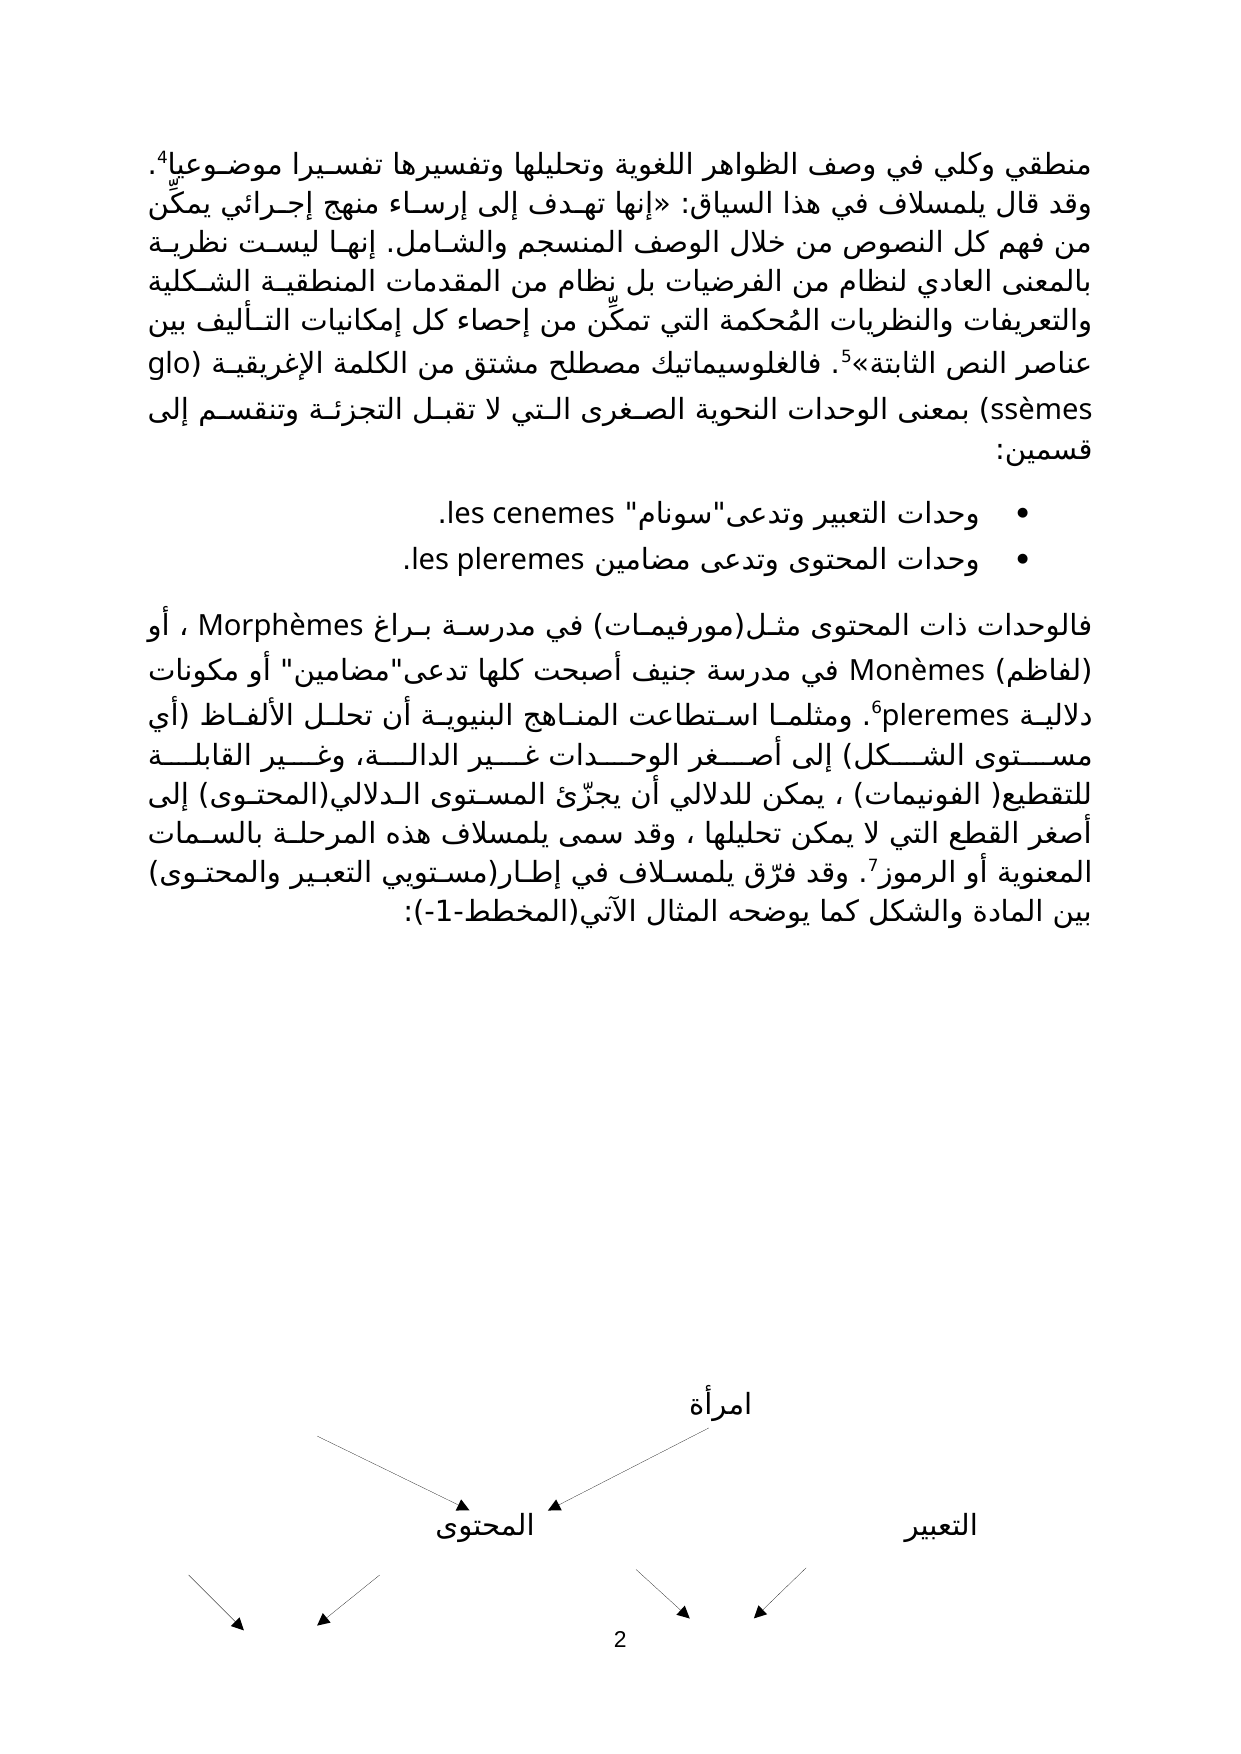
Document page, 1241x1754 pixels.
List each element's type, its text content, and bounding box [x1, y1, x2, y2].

list وحدات المحتوى وتدعى مضامين les pleremes. [148, 538, 1018, 578]
list وحدات التعبير وتدعى"سونام" les cenemes. [148, 492, 1018, 532]
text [148, 148, 1093, 467]
text امرأة [148, 1387, 1093, 1421]
text التعبير المحتوى [148, 1509, 1093, 1543]
text فالوحدات ذات المحتوى مثل(مورفيمات) في مدرسة براغ Morphèmes ، أو (لفاظم) Monèmes في مدرسة جنيف أصبحت كلها تدعى"مضامين" أو مكونات دلالية pleremes6. ومثلما استطاعت المناهج البنيوية أن تحلل الألفاظ (أي مستوى الشكل) إلى أصغر الوحدات غير الدالة، وغير القابلة للتقطيع( الفونيمات) ، يمكن للدلالي أن يجزّئ المستوى الدلالي(المحتوى) إلى أصغر القطع التي لا يمكن تحليلها ، وقد سمى يلمسلاف هذه المرحلة بالسمات المعنوية أو الرموز7. وقد فرّق يلمسلاف في إطار(مستويي التعبير والمحتوى) بين المادة والشكل كما يوضحه المثال الآتي(المخطط-1-): [148, 604, 1093, 929]
